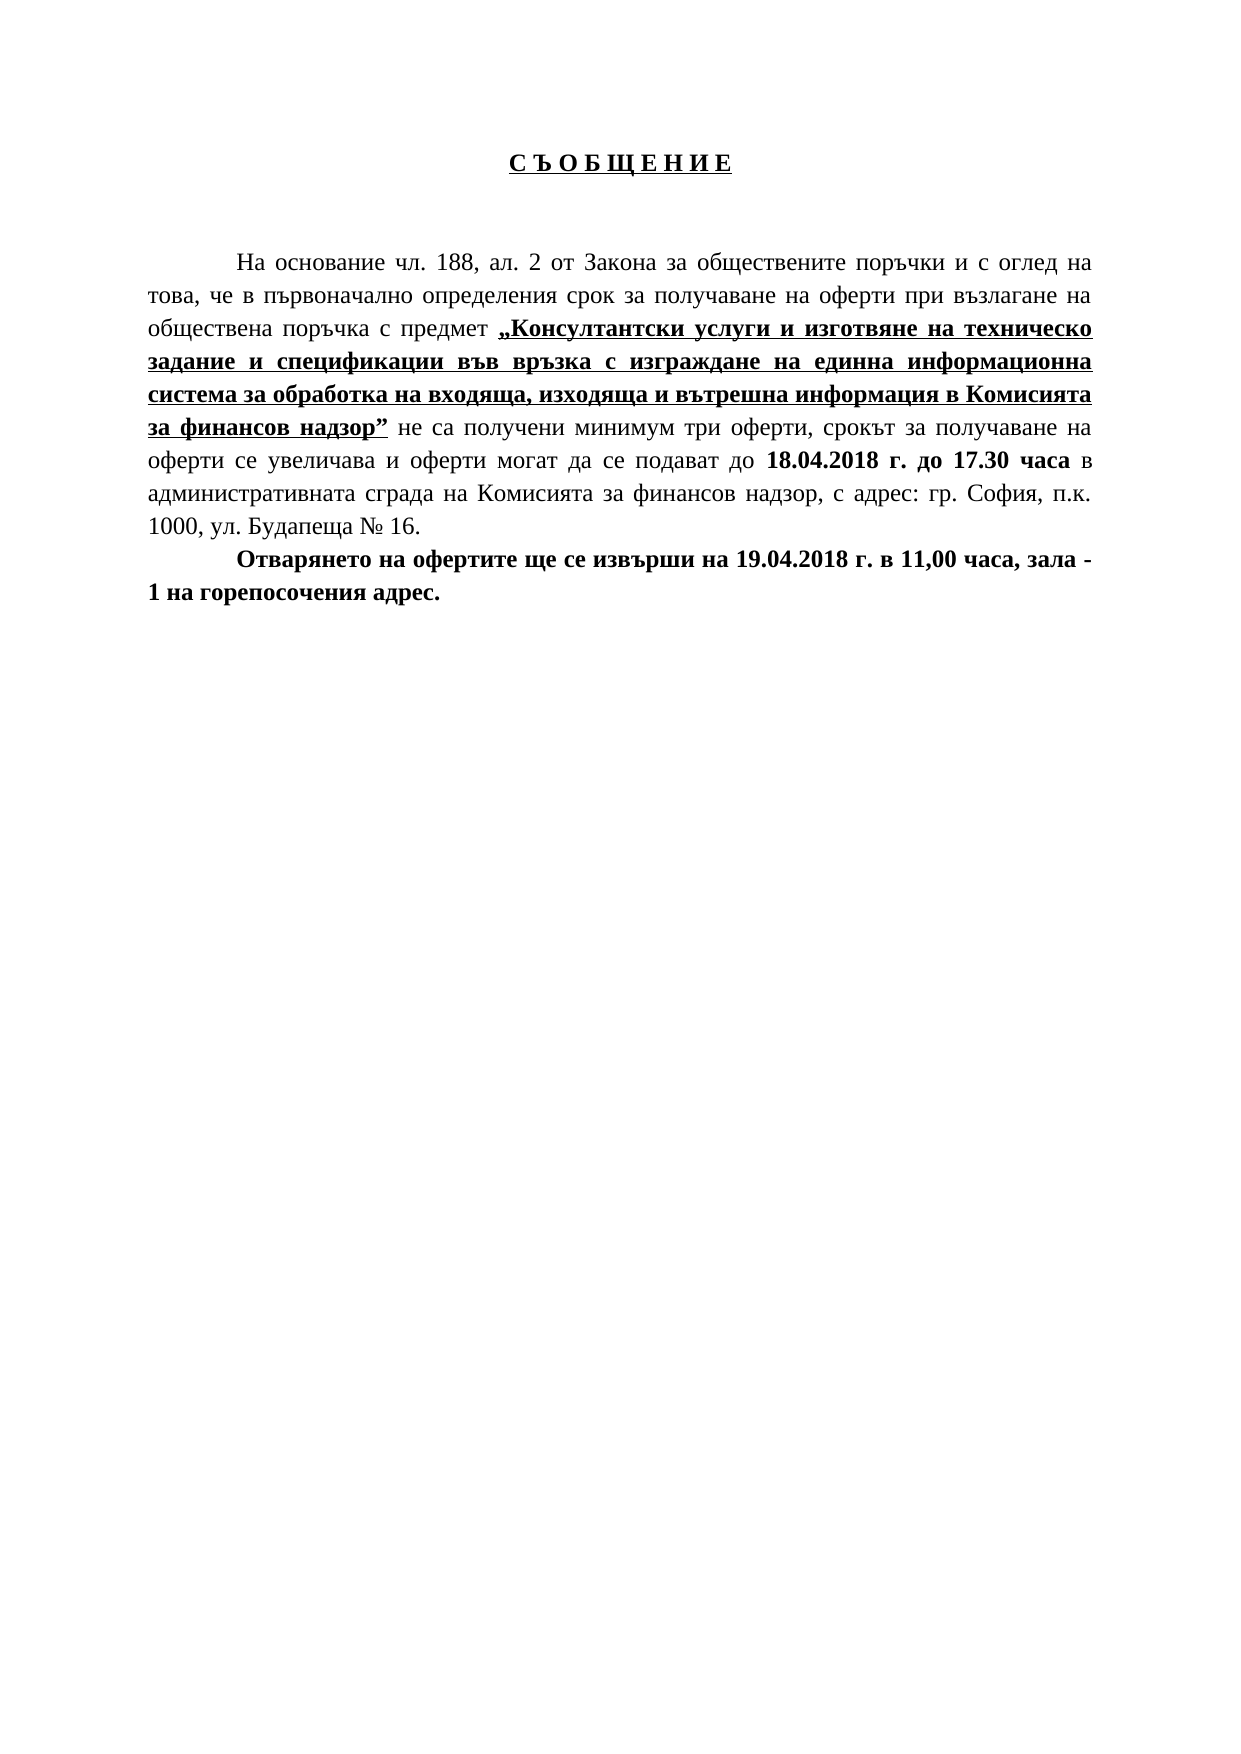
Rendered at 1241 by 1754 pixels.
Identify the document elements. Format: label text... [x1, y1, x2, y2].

text На основание чл. 188, ал. 2 от Закона за обществените поръчки и с оглед на това, че в първоначално определения срок за получаване на оферти при възлагане на обществена поръчка с предмет „Консултантски услуги и изготвяне на техническо задание и спецификации във връзка с изграждане на единна информационна система за обработка на входяща, изходяща и вътрешна информация в Комисията за финансов надзор” не са получени минимум три оферти, срокът за получаване на оферти се увеличава и оферти могат да се подават до 18.04.2018 г. до 17.30 часа в административната сграда на Комисията за финансов надзор, с адрес: гр. София, п.к. 1000, ул. Будапеща № 16. [148, 247, 1093, 371]
text Отварянето на офертите ще се извърши на 19.04.2018 г. в 11,00 часа, зала -1 на горепосочения адрес. [148, 544, 1093, 606]
text С Ъ О Б Щ Е Н И Е [148, 148, 1093, 176]
text На основание чл. 188, ал. 2 от Закона за обществените поръчки и с оглед на това, че в първоначално определения срок за получаване на оферти при възлагане на обществена поръчка с предмет „Консултантски услуги и изготвяне на техническо задание и спецификации във връзка с изграждане на единна информационна система за обработка на входяща, изходяща и вътрешна информация в Комисията за финансов надзор” не са получени минимум три оферти, срокът за получаване на оферти се увеличава и оферти могат да се подават до 18.04.2018 г. до 17.30 часа в административната сграда на Комисията за финансов надзор, с адрес: гр. София, п.к. 1000, ул. Будапеща № 16. [148, 372, 1093, 539]
